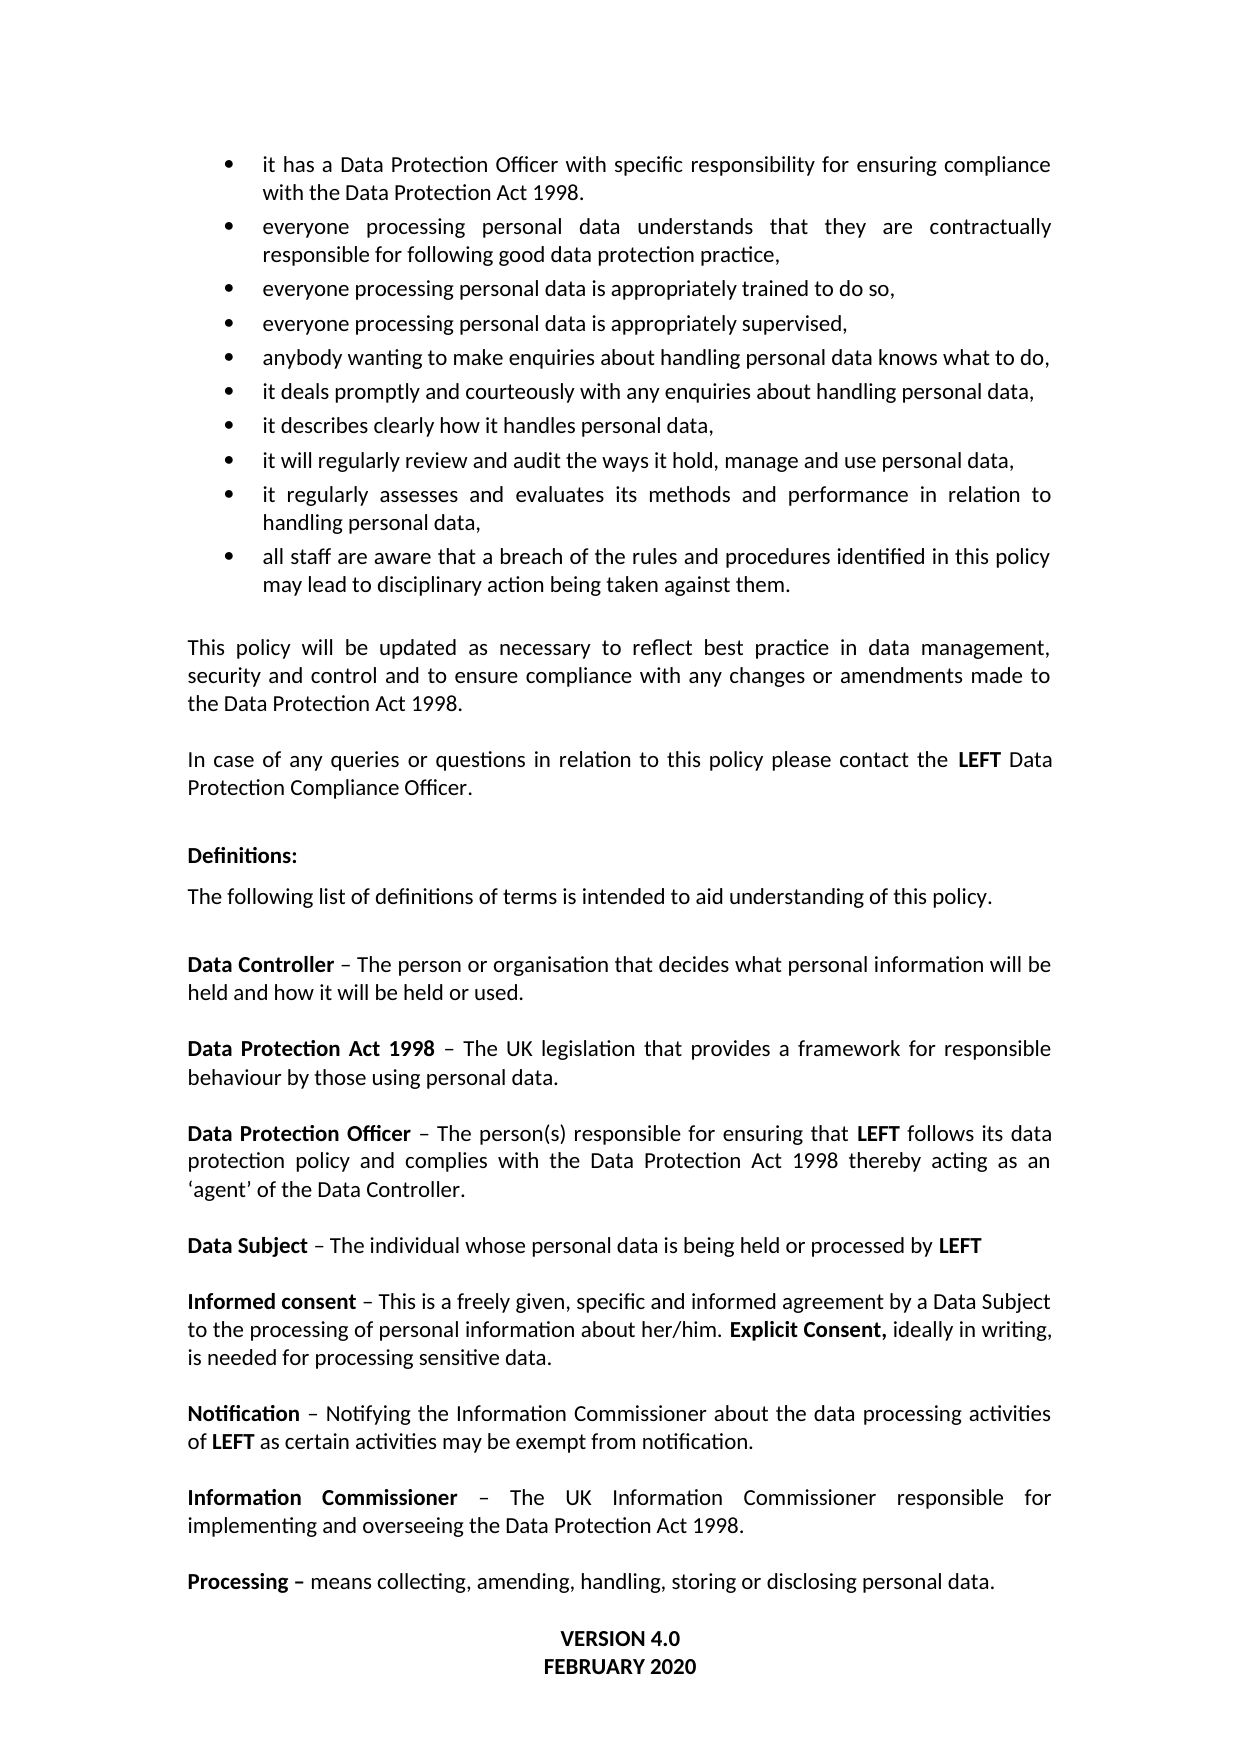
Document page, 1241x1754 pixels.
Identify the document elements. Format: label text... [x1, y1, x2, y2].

list everyone processing personal data is appropriately trained to do so, [225, 274, 1053, 303]
text In case of any queries or questions in relation to this policy please contact the LEFT Data Protection Compliance Officer. [187, 745, 1053, 801]
list it has a Data Protection Officer with specific responsibility for ensuring compliance with the Data Protection Act 1998. [225, 150, 1053, 206]
text Processing – means collecting, amending, handling, storing or disclosing personal data. [187, 1567, 1053, 1595]
text Notification – Notifying the Information Commissioner about the data processing activities of LEFT as certain activities may be exempt from notification. [187, 1399, 1053, 1455]
text This policy will be updated as necessary to reflect best practice in data management, security and control and to ensure compliance with any changes or amendments made to the Data Protection Act 1998. [187, 633, 1053, 717]
text Data Protection Act 1998 – The UK legislation that provides a framework for responsible behaviour by those using personal data. [187, 1034, 1053, 1091]
text Informed consent – This is a freely given, specific and informed agreement by a Data Subject to the processing of personal information about her/him. Explicit Consent, ideally in writing, is needed for processing sensitive data. [187, 1287, 1053, 1371]
list it describes clearly how it handles personal data, [225, 412, 1053, 440]
text Information Commissioner – The UK Information Commissioner responsible for implementing and overseeing the Data Protection Act 1998. [187, 1483, 1053, 1539]
text The following list of definitions of terms is intended to aid understanding of this policy. [187, 882, 1053, 910]
list it deals promptly and courteously with any enquiries about handling personal data, [225, 377, 1053, 405]
text Data Controller – The person or organisation that decides what personal information will be held and how it will be held or used. [187, 951, 1053, 1007]
list it regularly assesses and evaluates its methods and performance in relation to handling personal data, [225, 480, 1053, 536]
list it will regularly review and audit the ways it hold, manage and use personal data, [225, 446, 1053, 474]
list everyone processing personal data understands that they are contractually responsible for following good data protection practice, [225, 212, 1053, 268]
list everyone processing personal data is appropriately supervised, [225, 309, 1053, 337]
text Data Subject – The individual whose personal data is being held or processed by LEFT [187, 1231, 1053, 1259]
text Data Protection Officer – The person(s) responsible for ensuring that LEFT follows its data protection policy and complies with the Data Protection Act 1998 thereby acting as an ‘agent’ of the Data Controller. [187, 1119, 1053, 1203]
text Definitions: [187, 841, 1053, 869]
list all staff are aware that a breach of the rules and procedures identified in this policy may lead to disciplinary action being taken against them. [225, 542, 1053, 598]
list anybody wanting to make enquiries about handling personal data knows what to do, [225, 343, 1053, 371]
